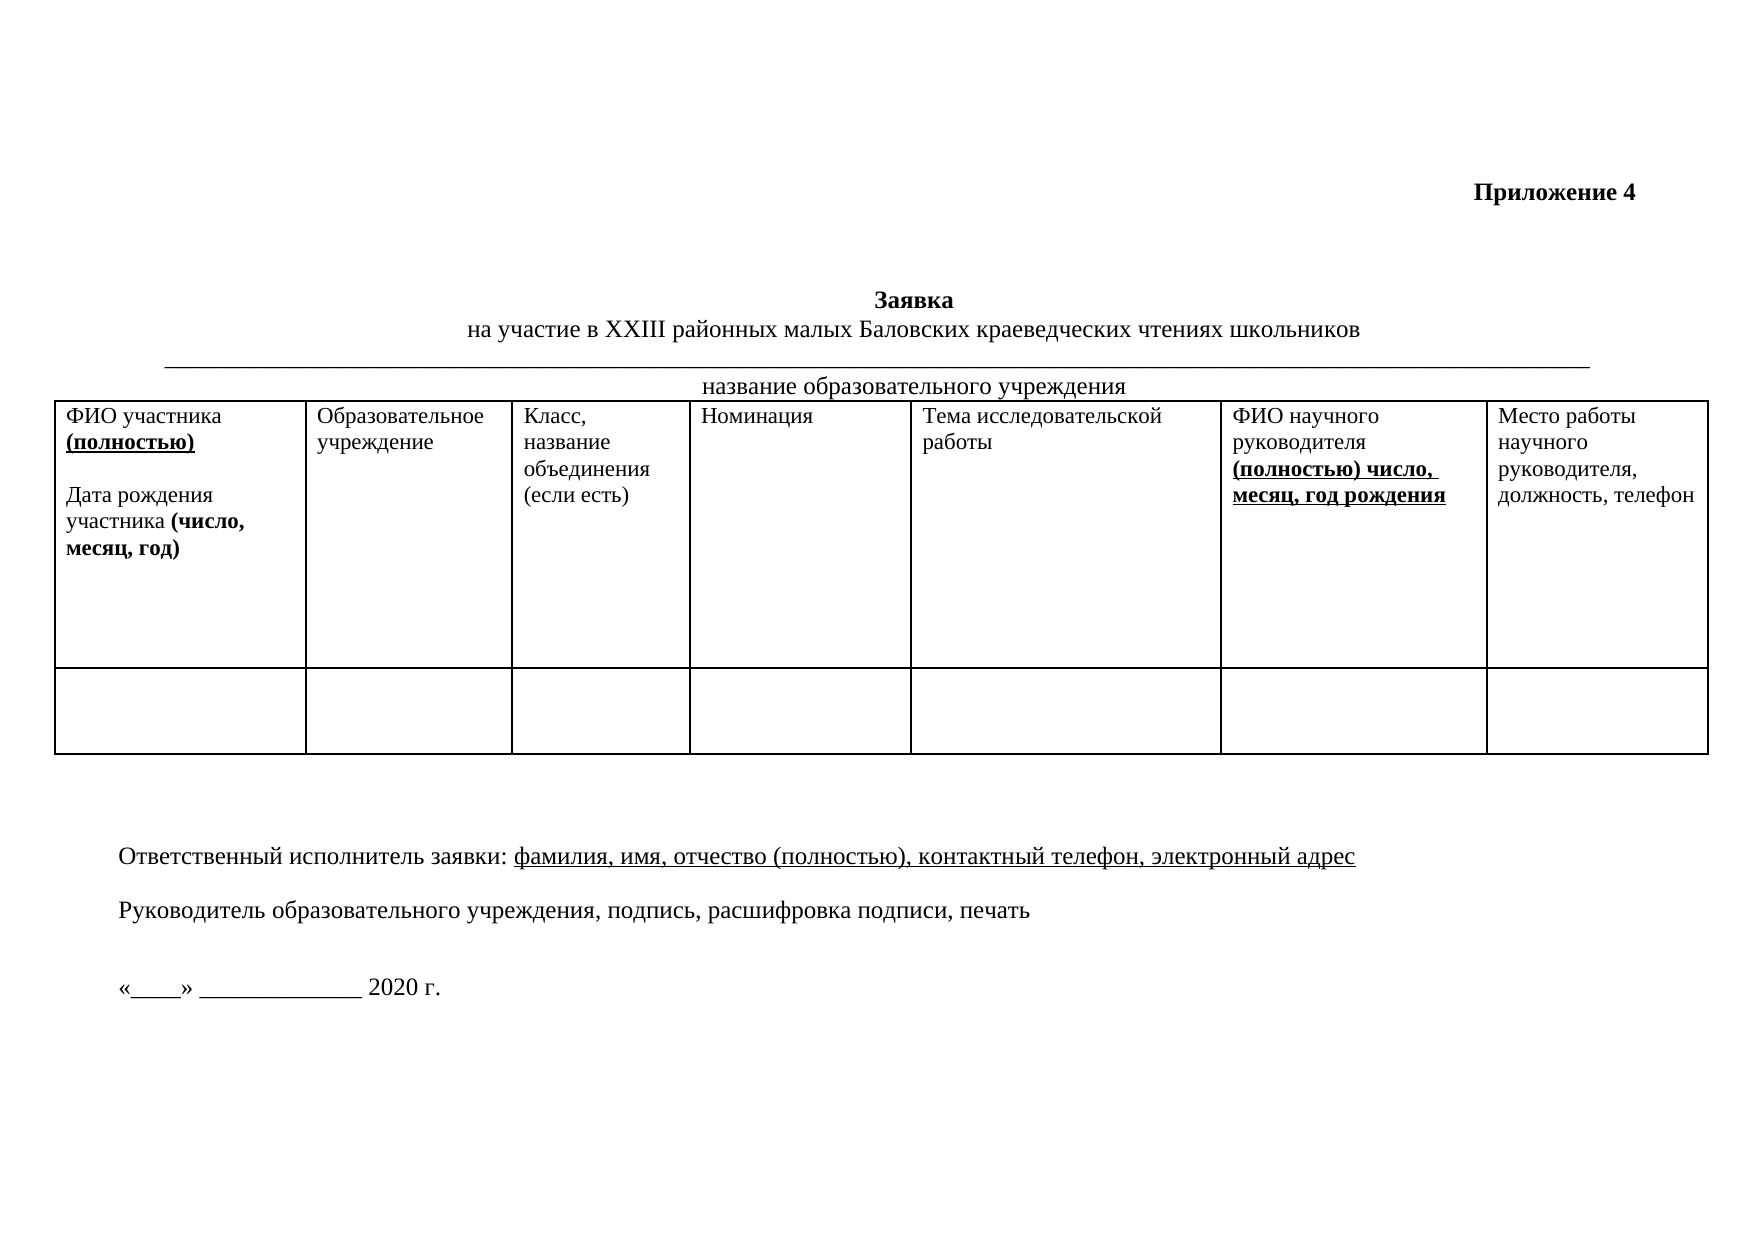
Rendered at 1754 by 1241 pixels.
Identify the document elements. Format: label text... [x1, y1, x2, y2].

table_cell [307, 669, 511, 753]
table_header Класс, название объединения (если есть) [513, 402, 689, 667]
table_header ФИО участника (полностью) Дата рождения участника (число, месяц, год) [56, 402, 305, 667]
text Руководитель образовательного учреждения, подпись, расшифровка подписи, печать [118, 895, 1636, 924]
table_header ФИО научного руководителя (полностью) число, месяц, год рождения [1222, 402, 1486, 667]
text на участие в ХXIII районных малых Баловских краеведческих чтениях школьников __________________________________________________________________________________________________________________ [118, 314, 1636, 371]
text «____» _____________ 2020 г. [118, 972, 1636, 1001]
table_cell [912, 669, 1220, 753]
text название образовательного учреждения [118, 371, 1636, 400]
table_cell [513, 669, 689, 753]
text Заявка [118, 285, 1636, 314]
table_header Образовательное учреждение [307, 402, 511, 667]
table_cell [56, 669, 305, 753]
text Приложение 4 [118, 177, 1636, 206]
table_header Место работы научного руководителя, должность, телефон [1488, 402, 1707, 667]
table_cell [1222, 669, 1486, 753]
table_cell [1488, 669, 1707, 753]
table_header Номинация [691, 402, 910, 667]
text Ответственный исполнитель заявки: фамилия, имя, отчество (полностью), контактный телефон, электронный адрес [118, 841, 1636, 870]
table_header Тема исследовательской работы [912, 402, 1220, 667]
table_cell [691, 669, 910, 753]
